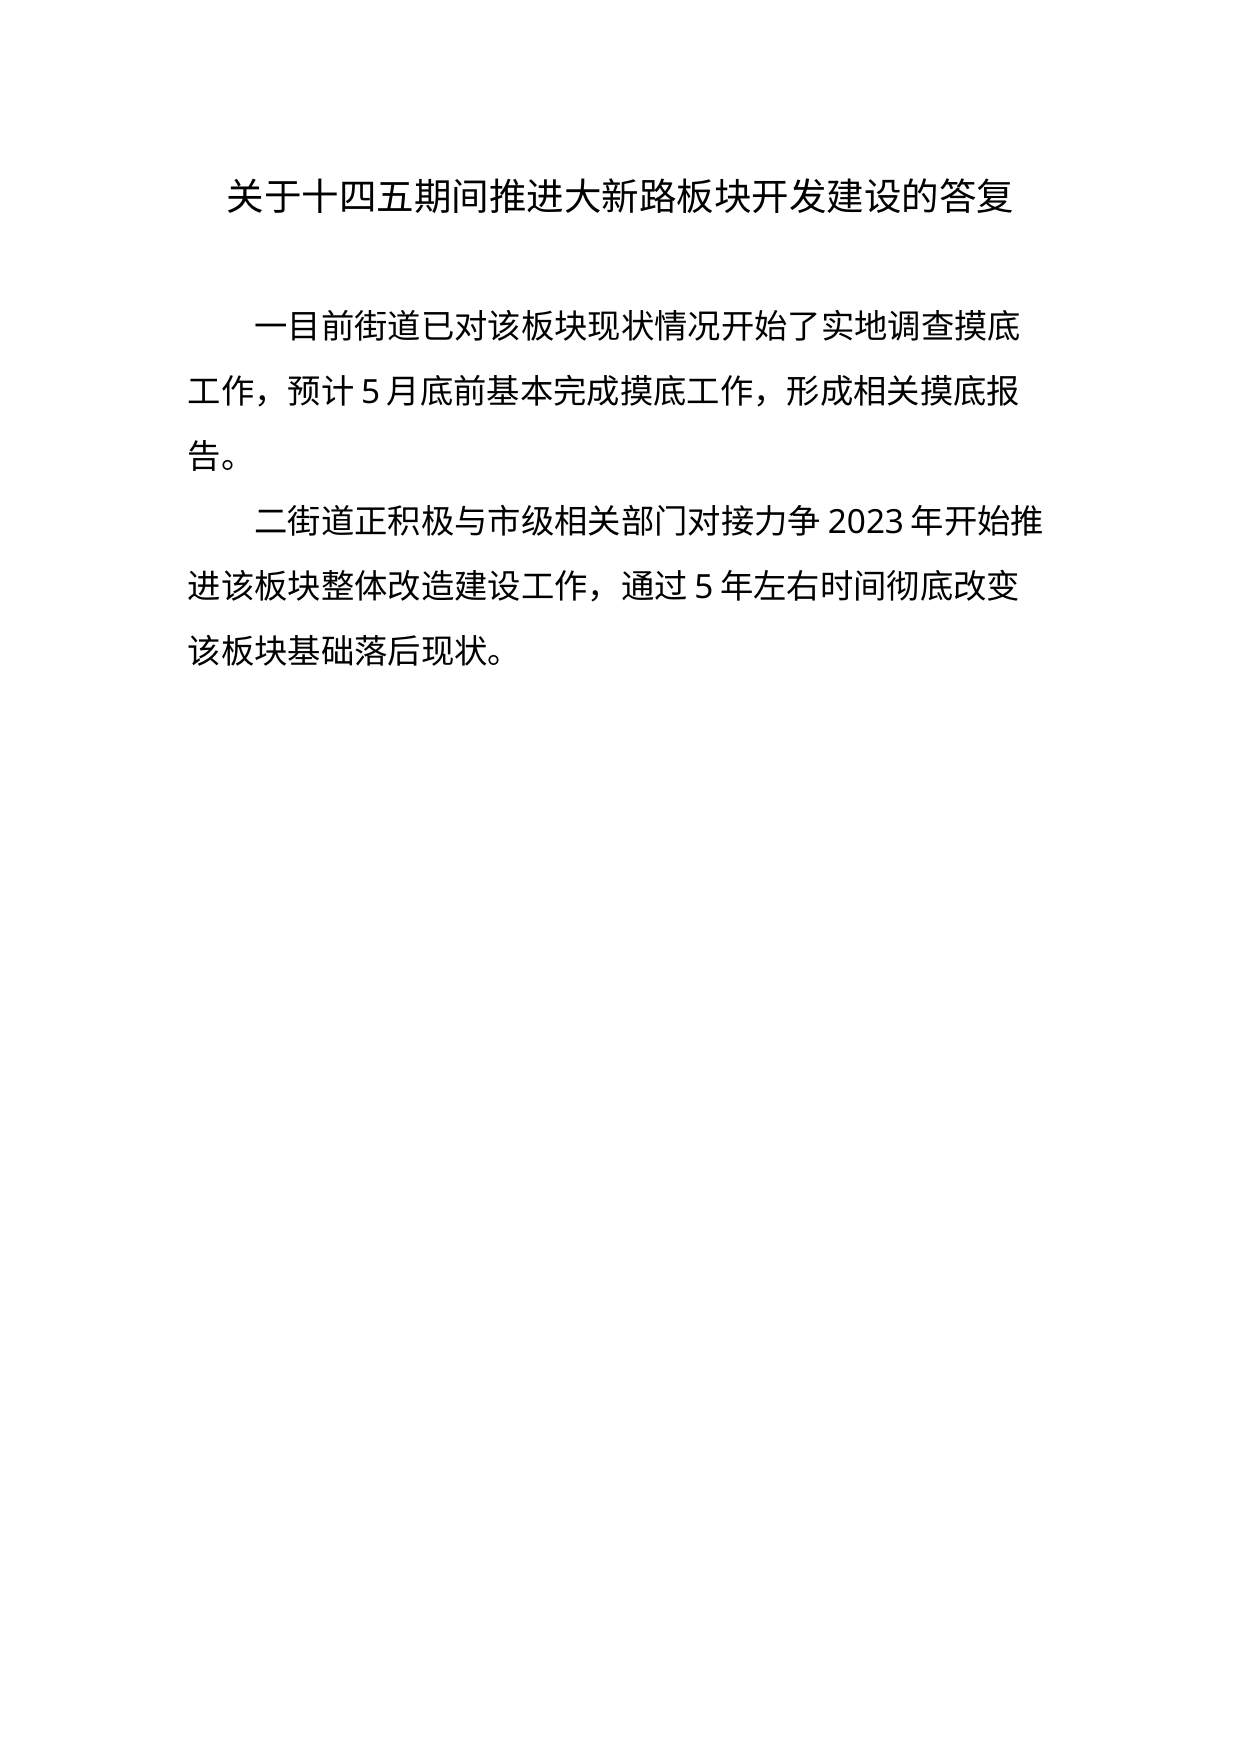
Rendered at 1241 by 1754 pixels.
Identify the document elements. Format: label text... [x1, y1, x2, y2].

text 关于十四五期间推进大新路板块开发建设的答复 [187, 162, 1053, 227]
text 一目前街道已对该板块现状情况开始了实地调查摸底工作，预计5月底前基本完成摸底工作，形成相关摸底报告。 [187, 292, 1053, 487]
text 二街道正积极与市级相关部门对接力争2023年开始推进该板块整体改造建设工作，通过5年左右时间彻底改变该板块基础落后现状。 [187, 487, 1053, 682]
